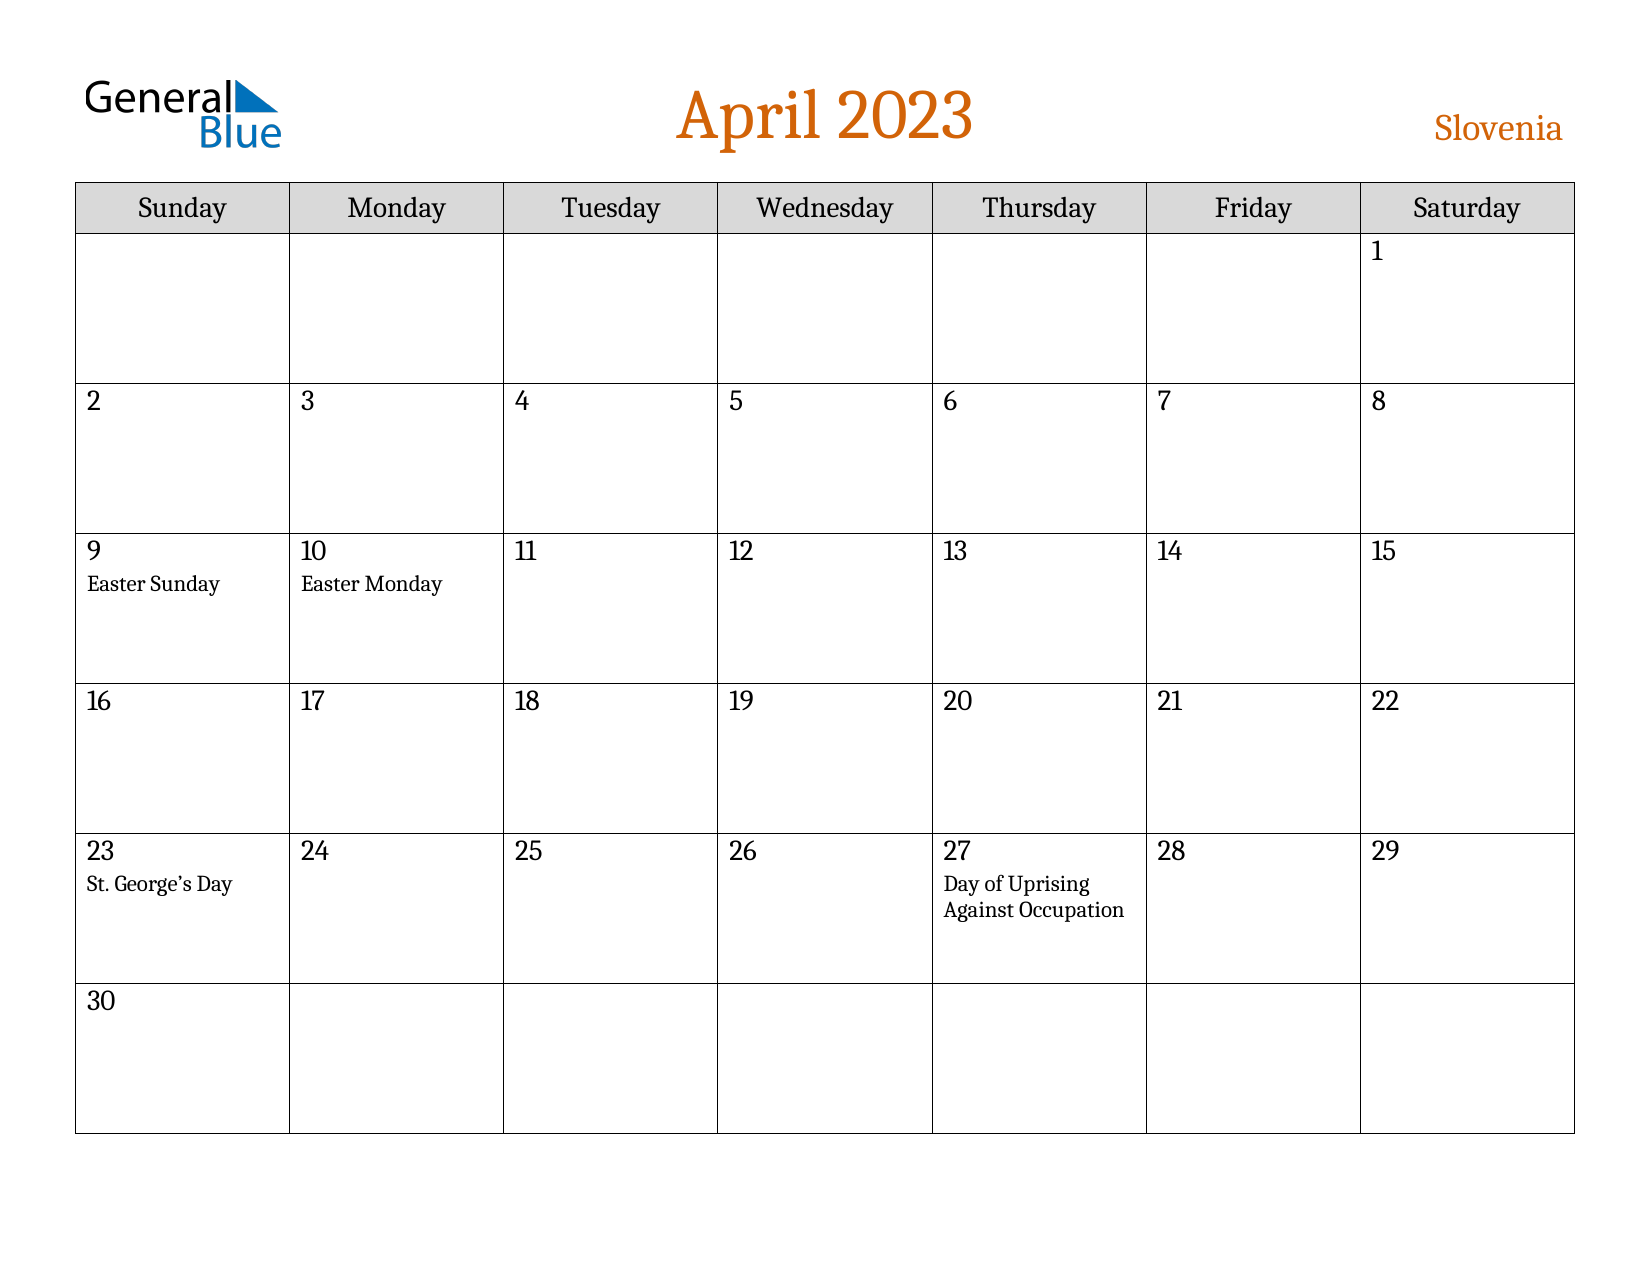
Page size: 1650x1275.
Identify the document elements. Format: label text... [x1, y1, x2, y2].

table_cell Saturday [1361, 183, 1574, 233]
table_cell Friday [1147, 183, 1360, 233]
table_cell 15 [1361, 534, 1574, 570]
table_cell Monday [290, 183, 503, 233]
table_cell [933, 1020, 1146, 1133]
table_cell 28 [1147, 834, 1360, 870]
table_cell [718, 234, 932, 270]
table_cell 7 [1147, 384, 1360, 420]
table_cell [933, 984, 1146, 1020]
table_cell [933, 420, 1146, 533]
table_cell [504, 420, 717, 533]
table_cell [76, 1020, 289, 1133]
table_cell [933, 570, 1146, 683]
table_cell [504, 870, 717, 983]
table_cell 30 [76, 984, 289, 1020]
table_cell [718, 984, 932, 1020]
table_cell [504, 270, 717, 383]
table_cell 23 [76, 834, 289, 870]
table_cell 27 [933, 834, 1146, 870]
table_cell 1 [1361, 234, 1574, 270]
table_cell 24 [290, 834, 503, 870]
table_cell [290, 234, 503, 270]
table_cell [1147, 270, 1360, 383]
table_cell 19 [718, 684, 932, 720]
table_cell [504, 570, 717, 683]
table_cell [1147, 870, 1360, 983]
table_cell [718, 570, 932, 683]
table_cell [718, 420, 932, 533]
table_cell [1147, 1020, 1360, 1133]
table_cell 18 [504, 684, 717, 720]
table_cell [1361, 720, 1574, 833]
table_cell Tuesday [504, 183, 717, 233]
table_cell [290, 720, 503, 833]
table_cell [504, 720, 717, 833]
table_cell [1361, 1020, 1574, 1133]
table_cell 9 [76, 534, 289, 570]
table_cell 6 [933, 384, 1146, 420]
table_cell [290, 1020, 503, 1133]
table_cell 11 [504, 534, 717, 570]
table_cell [718, 870, 932, 983]
table_cell 26 [718, 834, 932, 870]
table_cell [290, 984, 503, 1020]
table_cell 20 [933, 684, 1146, 720]
table_cell [718, 270, 932, 383]
table_cell 8 [1361, 384, 1574, 420]
table_cell [76, 270, 289, 383]
table_cell [504, 1020, 717, 1133]
table_cell [504, 984, 717, 1020]
table_cell [504, 234, 717, 270]
table_cell [290, 870, 503, 983]
table_cell [1361, 270, 1574, 383]
table_cell [76, 720, 289, 833]
table_cell [290, 270, 503, 383]
table_cell 25 [504, 834, 717, 870]
table_cell [718, 720, 932, 833]
table_cell [290, 420, 503, 533]
table_cell 10 [290, 534, 503, 570]
table_cell [1147, 720, 1360, 833]
table_cell [933, 234, 1146, 270]
table_header [76, 75, 503, 182]
table_cell [76, 234, 289, 270]
table_cell [1147, 234, 1360, 270]
table_cell Thursday [933, 183, 1146, 233]
table_cell Day of Uprising Against Occupation [933, 870, 1146, 983]
table_header April 2023 [504, 75, 1146, 182]
table_cell 5 [718, 384, 932, 420]
table_cell [718, 1020, 932, 1133]
table_cell 2 [76, 384, 289, 420]
table_cell [1361, 570, 1574, 683]
table_cell 13 [933, 534, 1146, 570]
table_cell 22 [1361, 684, 1574, 720]
table_header Slovenia [1146, 75, 1574, 182]
table_cell 4 [504, 384, 717, 420]
table_cell [1147, 570, 1360, 683]
table_cell Easter Monday [290, 570, 503, 683]
table_cell [1361, 870, 1574, 983]
table_cell 3 [290, 384, 503, 420]
table_cell [1147, 420, 1360, 533]
table_cell Wednesday [718, 183, 932, 233]
table_cell [1147, 984, 1360, 1020]
table_cell 17 [290, 684, 503, 720]
table_cell 12 [718, 534, 932, 570]
table_cell St. George’s Day [76, 870, 289, 983]
table_cell [933, 720, 1146, 833]
table_cell Sunday [76, 183, 289, 233]
table_cell 21 [1147, 684, 1360, 720]
table_cell [933, 270, 1146, 383]
table_cell 29 [1361, 834, 1574, 870]
table_cell 14 [1147, 534, 1360, 570]
picture [86, 80, 281, 148]
table_cell [1361, 420, 1574, 533]
table_cell Easter Sunday [76, 570, 289, 683]
table_cell [76, 420, 289, 533]
table_cell 16 [76, 684, 289, 720]
table_cell [1361, 984, 1574, 1020]
